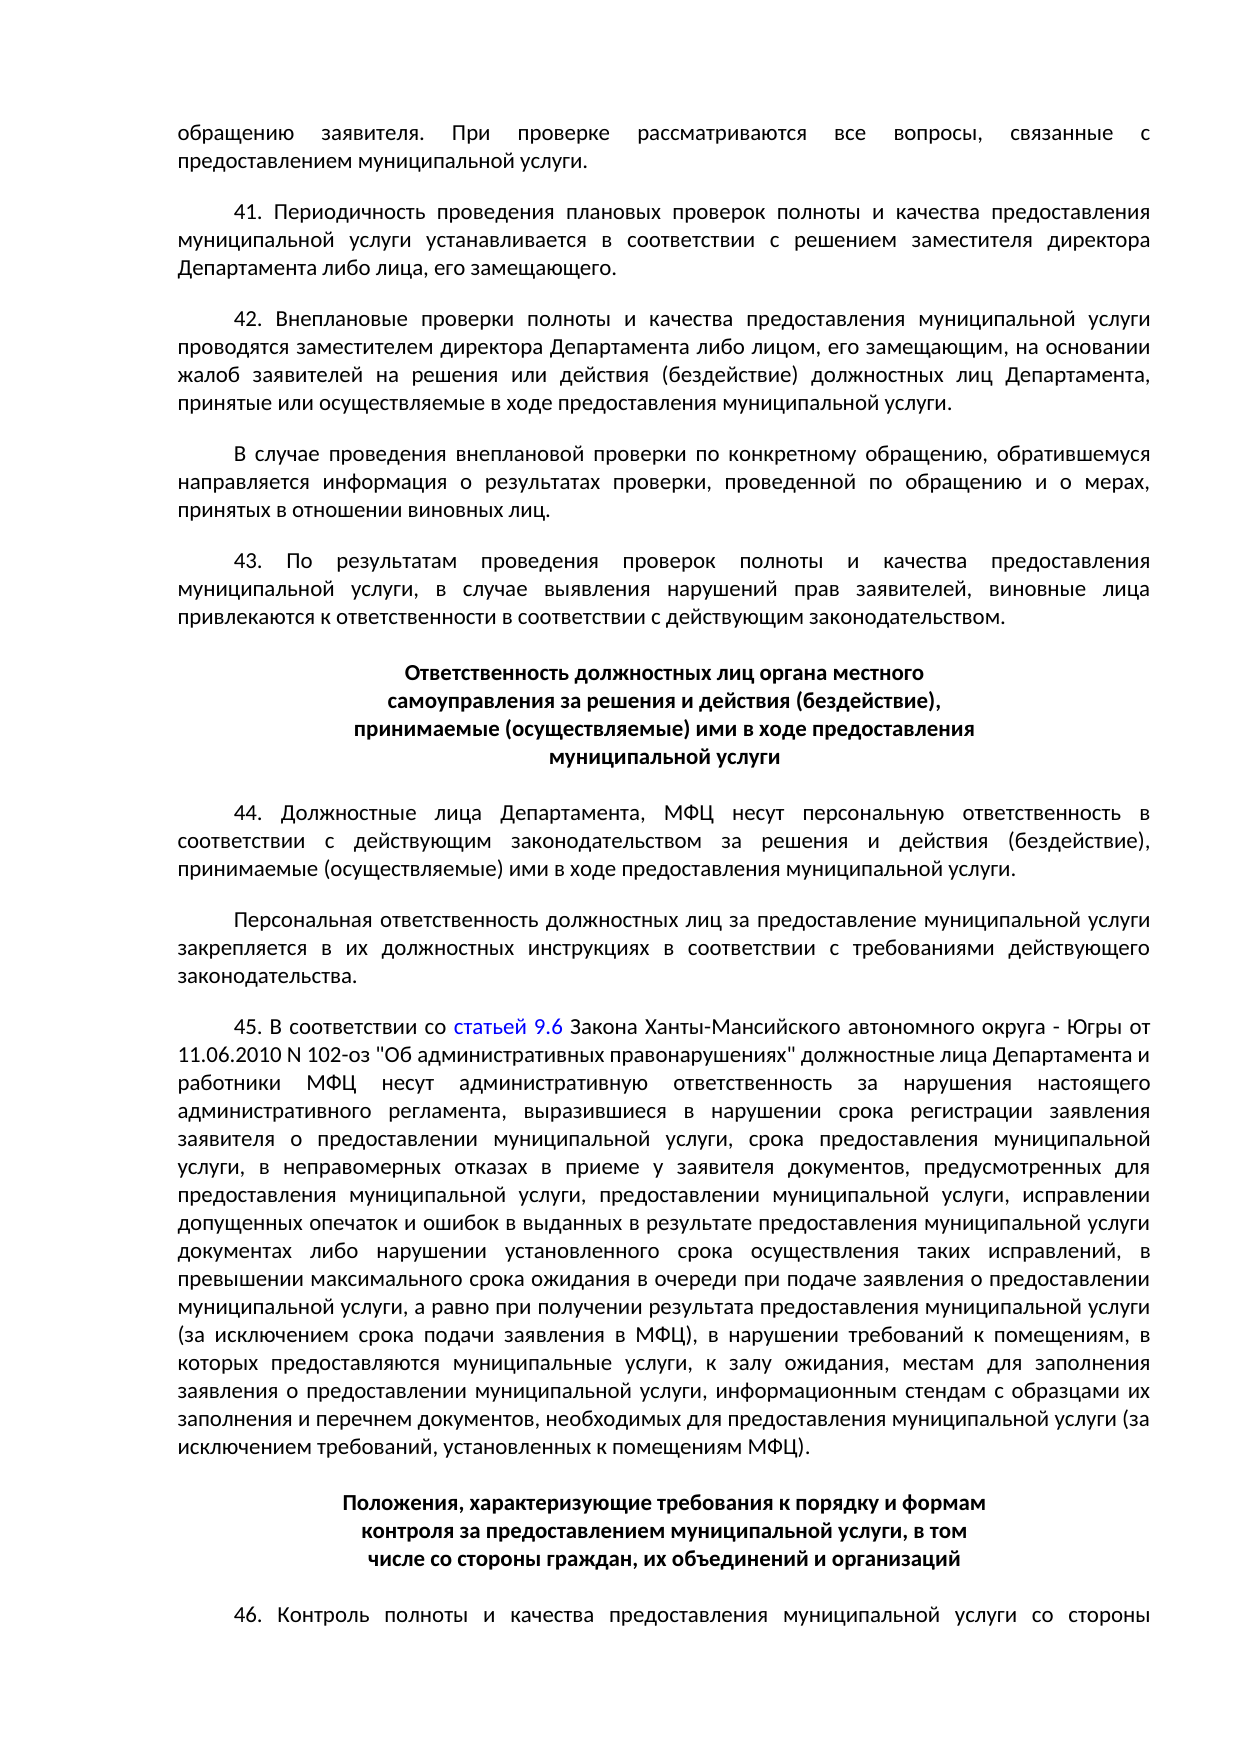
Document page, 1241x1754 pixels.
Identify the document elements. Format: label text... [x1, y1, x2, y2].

title муниципальной услуги [177, 742, 1152, 770]
text В случае проведения внеплановой проверки по конкретному обращению, обратившемуся направляется информация о результатах проверки, проведенной по обращению и о мерах, принятых в отношении виновных лиц. [177, 439, 1152, 523]
title Ответственность должностных лиц органа местного [177, 658, 1152, 686]
title числе со стороны граждан, их объединений и организаций [177, 1544, 1152, 1573]
text 45. В соответствии со статьей 9.6 Закона Ханты-Мансийского автономного округа - Югры от 11.06.2010 N 102-оз "Об административных правонарушениях" должностные лица Департамента и работники МФЦ несут административную ответственность за нарушения настоящего административного регламента, выразившиеся в нарушении срока регистрации заявления заявителя о предоставлении муниципальной услуги, срока предоставления муниципальной услуги, в неправомерных отказах в приеме у заявителя документов, предусмотренных для предоставления муниципальной услуги, предоставлении муниципальной услуги, исправлении допущенных опечаток и ошибок в выданных в результате предоставления муниципальной услуги документах либо нарушении установленного срока осуществления таких исправлений, в превышении максимального срока ожидания в очереди при подаче заявления о предоставлении муниципальной услуги, а равно при получении результата предоставления муниципальной услуги (за исключением срока подачи заявления в МФЦ), в нарушении требований к помещениям, в которых предоставляются муниципальные услуги, к залу ожидания, местам для заполнения заявления о предоставлении муниципальной услуги, информационным стендам с образцами их заполнения и перечнем документов, необходимых для предоставления муниципальной услуги (за исключением требований, установленных к помещениям МФЦ). [177, 1012, 1152, 1461]
title Положения, характеризующие требования к порядку и формам [177, 1488, 1152, 1517]
text 42. Внеплановые проверки полноты и качества предоставления муниципальной услуги проводятся заместителем директора Департамента либо лицом, его замещающим, на основании жалоб заявителей на решения или действия (бездействие) должностных лиц Департамента, принятые или осуществляемые в ходе предоставления муниципальной услуги. [177, 304, 1152, 416]
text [177, 118, 1152, 174]
title принимаемые (осуществляемые) ими в ходе предоставления [177, 714, 1152, 742]
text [177, 1601, 1152, 1629]
text 44. Должностные лица Департамента, МФЦ несут персональную ответственность в соответствии с действующим законодательством за решения и действия (бездействие), принимаемые (осуществляемые) ими в ходе предоставления муниципальной услуги. [177, 798, 1152, 882]
text 43. По результатам проведения проверок полноты и качества предоставления муниципальной услуги, в случае выявления нарушений прав заявителей, виновные лица привлекаются к ответственности в соответствии с действующим законодательством. [177, 546, 1152, 630]
text Персональная ответственность должностных лиц за предоставление муниципальной услуги закрепляется в их должностных инструкциях в соответствии с требованиями действующего законодательства. [177, 905, 1152, 989]
title самоуправления за решения и действия (бездействие), [177, 686, 1152, 714]
title контроля за предоставлением муниципальной услуги, в том [177, 1517, 1152, 1544]
text 41. Периодичность проведения плановых проверок полноты и качества предоставления муниципальной услуги устанавливается в соответствии с решением заместителя директора Департамента либо лица, его замещающего. [177, 197, 1152, 281]
